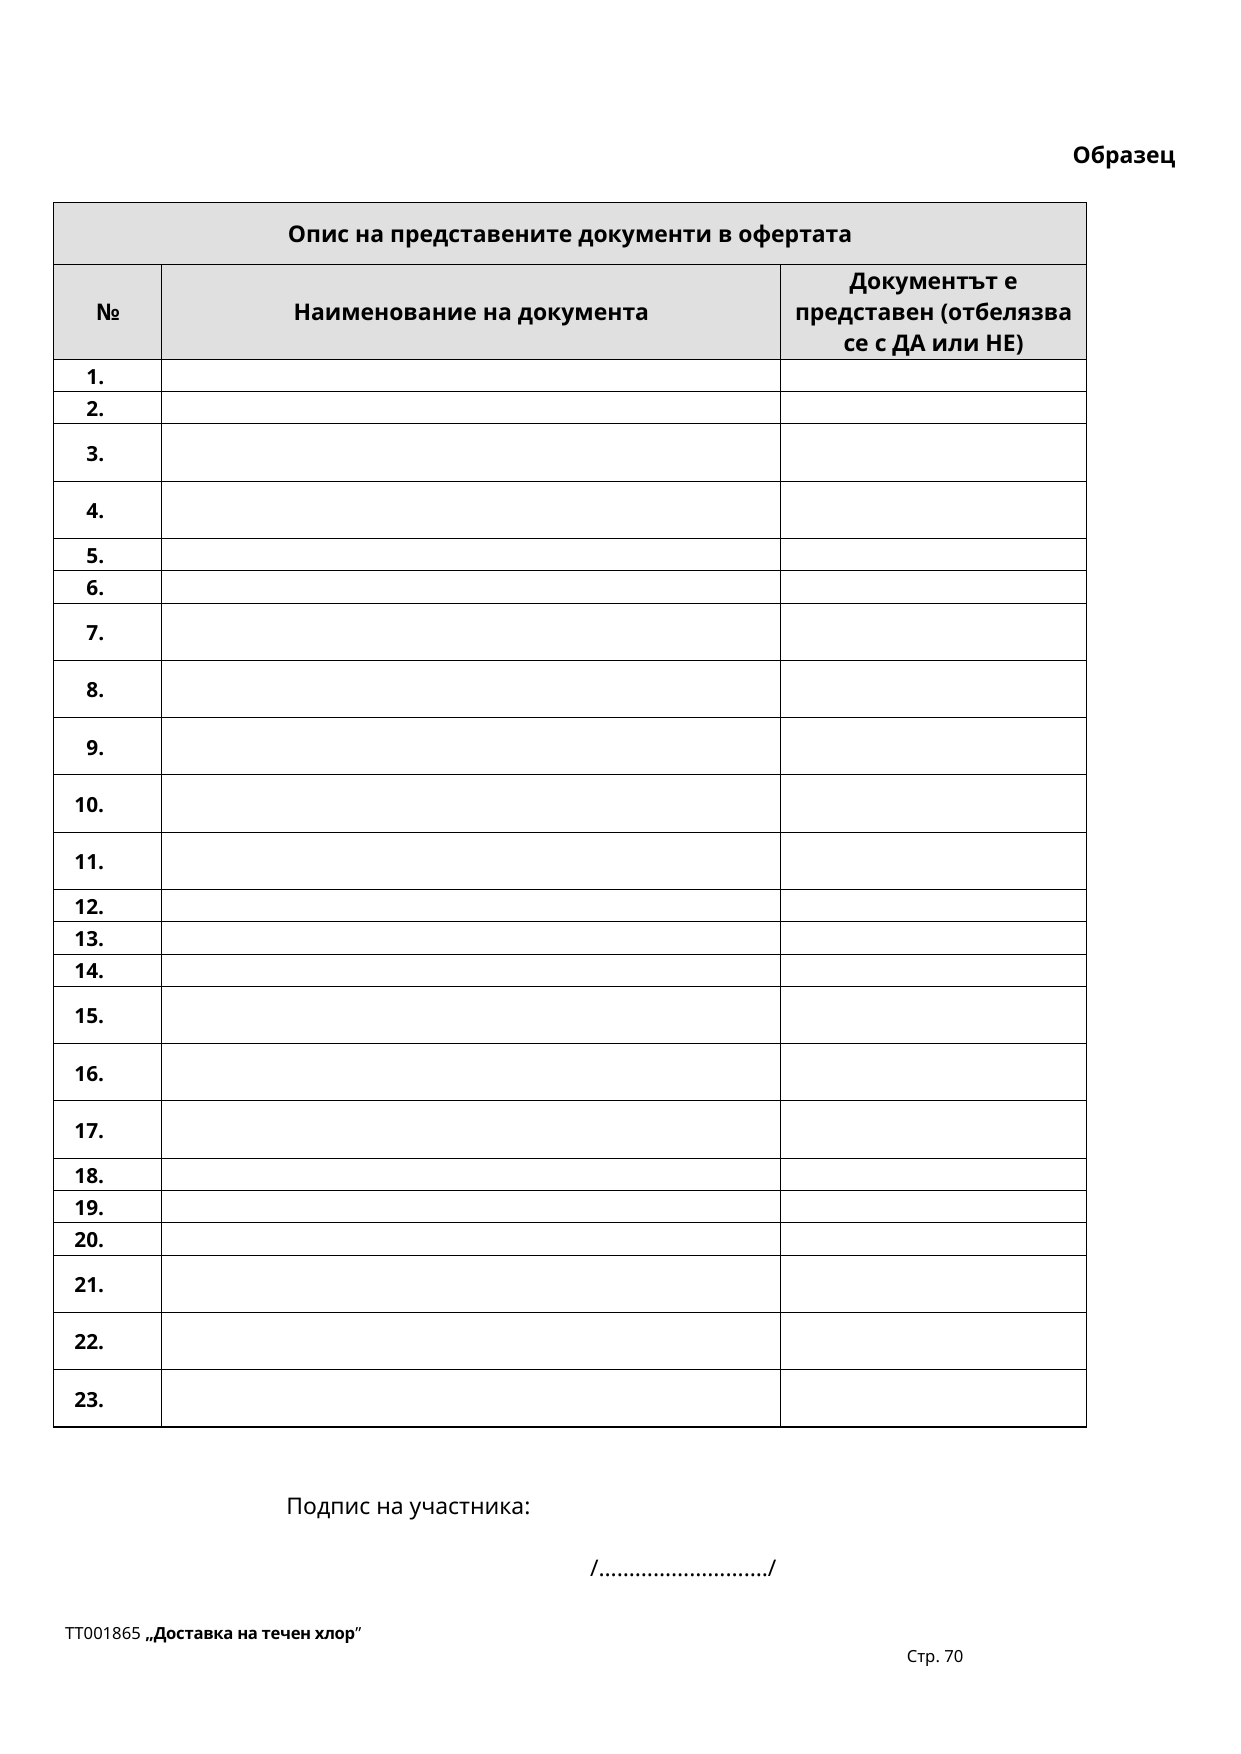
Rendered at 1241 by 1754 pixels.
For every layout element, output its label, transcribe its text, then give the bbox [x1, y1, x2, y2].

table_cell [781, 1191, 1086, 1222]
table_cell [781, 392, 1086, 423]
table_cell [162, 1101, 780, 1158]
table_cell [162, 1191, 780, 1222]
table_cell [162, 922, 780, 953]
table_cell [781, 1370, 1086, 1426]
table_cell [54, 1256, 161, 1312]
table_cell [781, 775, 1086, 832]
table_cell [162, 775, 780, 832]
table_cell [54, 1313, 161, 1369]
table_cell [781, 1044, 1086, 1100]
table_cell [781, 1223, 1086, 1254]
table_cell [781, 604, 1086, 660]
table_cell Наименование на документа [162, 265, 780, 359]
table_cell [781, 890, 1086, 921]
table_cell [781, 955, 1086, 986]
table_cell [162, 890, 780, 921]
table_cell [162, 1313, 780, 1369]
table_cell [781, 424, 1086, 481]
table_cell [162, 955, 780, 986]
table_cell [162, 604, 780, 660]
table_cell [162, 1159, 780, 1190]
table_cell [781, 661, 1086, 717]
table_cell [781, 922, 1086, 953]
table_cell [162, 833, 780, 889]
table_cell [162, 571, 780, 602]
table_cell Документът е представен (отбелязва се с ДА или НЕ) [781, 265, 1086, 359]
table_cell [54, 955, 161, 986]
table_cell [781, 1256, 1086, 1312]
table_cell [781, 360, 1086, 391]
table_cell [54, 360, 161, 391]
table_cell [54, 1191, 161, 1222]
text Подпис на участника: [212, 1490, 1181, 1521]
table_cell [162, 1044, 780, 1100]
table_cell [54, 392, 161, 423]
table_cell [162, 1223, 780, 1254]
table_cell [54, 604, 161, 660]
table_cell [781, 571, 1086, 602]
table_header Опис на представените документи в офертата [54, 203, 1086, 264]
table_cell [54, 833, 161, 889]
table_cell [162, 1370, 780, 1426]
table_cell [162, 987, 780, 1043]
table_cell [781, 482, 1086, 538]
table_cell [54, 987, 161, 1043]
table_cell [54, 1370, 161, 1426]
table_cell [162, 718, 780, 774]
table_cell [162, 424, 780, 481]
table_cell [162, 360, 780, 391]
table_cell [781, 718, 1086, 774]
table_cell [781, 1313, 1086, 1369]
table_cell [54, 1159, 161, 1190]
text Образец [65, 139, 1175, 170]
table_cell [162, 539, 780, 570]
table_cell [54, 890, 161, 921]
table_cell [54, 922, 161, 953]
table_cell [54, 424, 161, 481]
table_cell [54, 775, 161, 832]
text /………………………./ [590, 1552, 1181, 1584]
table_cell [54, 571, 161, 602]
table_cell [54, 1223, 161, 1254]
table_cell [162, 1256, 780, 1312]
table_cell № [54, 265, 161, 359]
table_cell [54, 482, 161, 538]
table_cell [162, 392, 780, 423]
table_cell [54, 718, 161, 774]
table_cell [781, 1159, 1086, 1190]
table_cell [162, 661, 780, 717]
table_cell [781, 1101, 1086, 1158]
table_cell [781, 987, 1086, 1043]
table_cell [162, 482, 780, 538]
table_cell [54, 1044, 161, 1100]
table_cell [781, 833, 1086, 889]
table_cell [54, 1101, 161, 1158]
table_cell [781, 539, 1086, 570]
table_cell [54, 539, 161, 570]
table_cell [54, 661, 161, 717]
